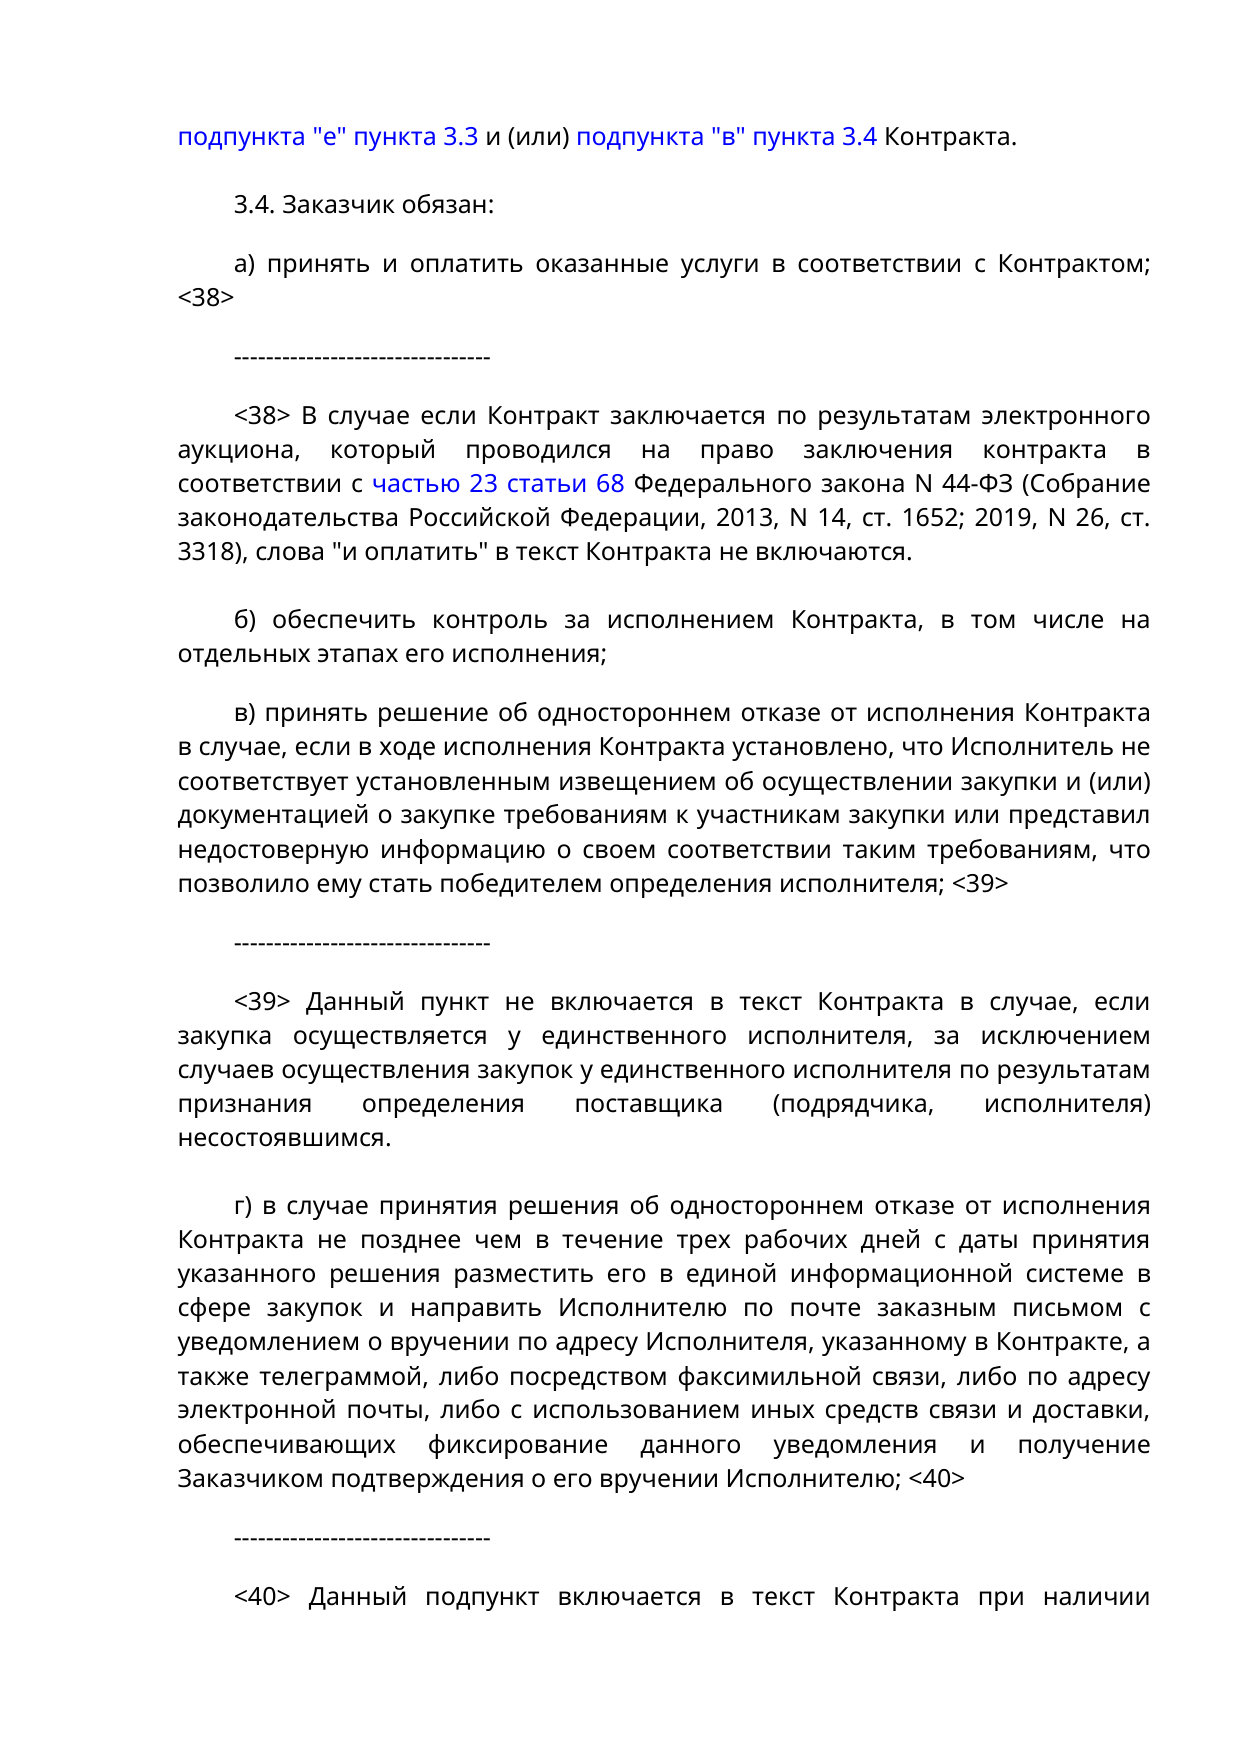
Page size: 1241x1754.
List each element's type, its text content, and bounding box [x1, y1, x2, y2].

text 3.4. Заказчик обязан: [177, 186, 1152, 220]
text <38> В случае если Контракт заключается по результатам электронного аукциона, который проводился на право заключения контракта в соответствии с частью 23 статьи 68 Федерального закона N 44-ФЗ (Собрание законодательства Российской Федерации, 2013, N 14, ст. 1652; 2019, N 26, ст. 3318), слова "и оплатить" в текст Контракта не включаются. [177, 397, 1152, 568]
text б) обеспечить контроль за исполнением Контракта, в том числе на отдельных этапах его исполнения; [177, 602, 1152, 670]
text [177, 118, 1152, 152]
text -------------------------------- [177, 338, 1152, 372]
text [177, 1578, 1152, 1612]
text а) принять и оплатить оказанные услуги в соответствии с Контрактом; <38> [177, 245, 1152, 313]
text в) принять решение об одностороннем отказе от исполнения Контракта в случае, если в ходе исполнения Контракта установлено, что Исполнитель не соответствует установленным извещением об осуществлении закупки и (или) документацией о закупке требованиям к участникам закупки или представил недостоверную информацию о своем соответствии таким требованиям, что позволило ему стать победителем определения исполнителя; <39> [177, 695, 1152, 899]
text <39> Данный пункт не включается в текст Контракта в случае, если закупка осуществляется у единственного исполнителя, за исключением случаев осуществления закупок у единственного исполнителя по результатам признания определения поставщика (подрядчика, исполнителя) несостоявшимся. [177, 983, 1152, 1154]
text -------------------------------- [177, 1519, 1152, 1553]
text -------------------------------- [177, 924, 1152, 958]
text г) в случае принятия решения об одностороннем отказе от исполнения Контракта не позднее чем в течение трех рабочих дней с даты принятия указанного решения разместить его в единой информационной системе в сфере закупок и направить Исполнителю по почте заказным письмом с уведомлением о вручении по адресу Исполнителя, указанному в Контракте, а также телеграммой, либо посредством факсимильной связи, либо по адресу электронной почты, либо с использованием иных средств связи и доставки, обеспечивающих фиксирование данного уведомления и получение Заказчиком подтверждения о его вручении Исполнителю; <40> [177, 1188, 1152, 1494]
